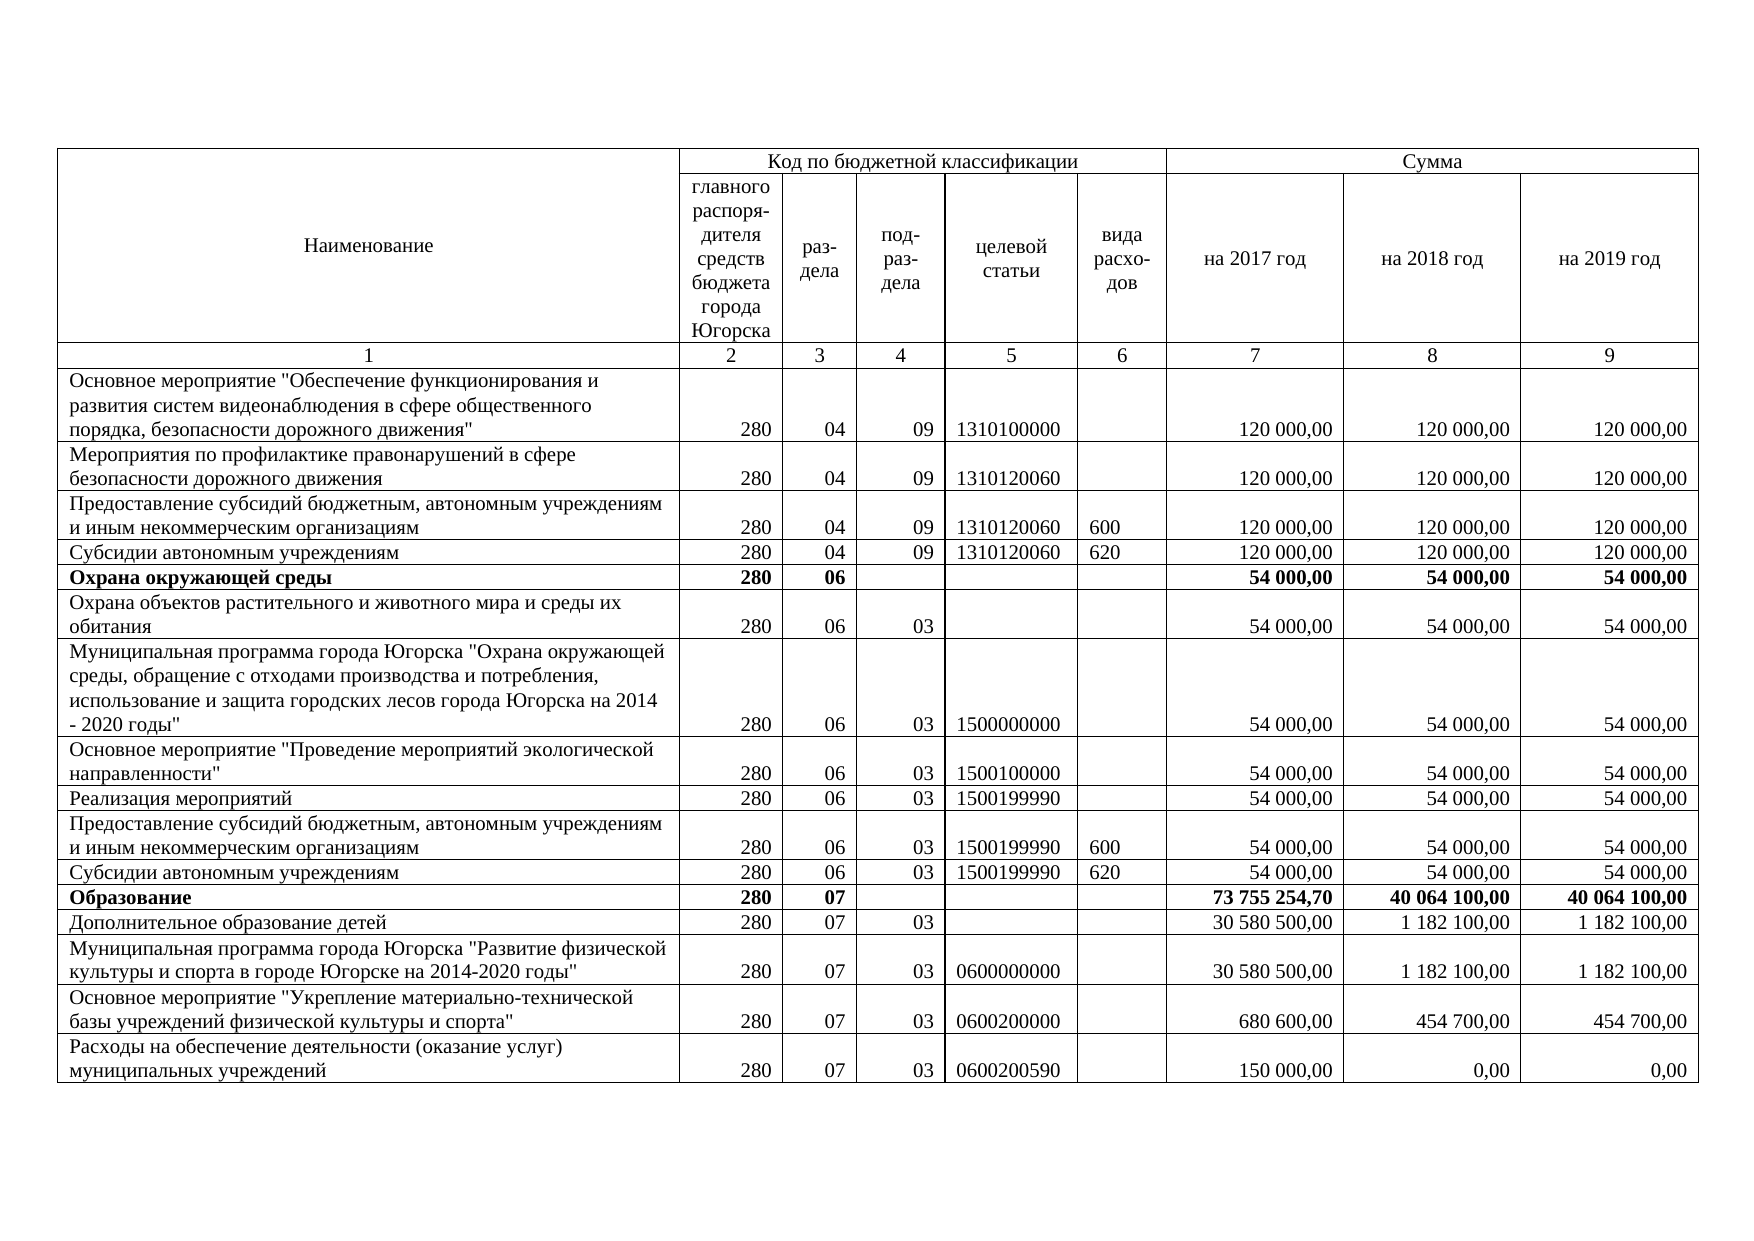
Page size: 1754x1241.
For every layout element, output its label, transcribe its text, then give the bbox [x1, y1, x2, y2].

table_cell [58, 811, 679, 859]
table_cell 1 [58, 343, 679, 367]
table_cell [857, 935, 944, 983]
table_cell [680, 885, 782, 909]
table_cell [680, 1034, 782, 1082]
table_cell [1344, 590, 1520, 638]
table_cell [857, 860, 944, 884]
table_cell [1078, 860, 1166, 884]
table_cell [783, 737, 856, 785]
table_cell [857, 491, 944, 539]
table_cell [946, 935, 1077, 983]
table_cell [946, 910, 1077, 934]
table_cell под-раз-дела [857, 174, 944, 342]
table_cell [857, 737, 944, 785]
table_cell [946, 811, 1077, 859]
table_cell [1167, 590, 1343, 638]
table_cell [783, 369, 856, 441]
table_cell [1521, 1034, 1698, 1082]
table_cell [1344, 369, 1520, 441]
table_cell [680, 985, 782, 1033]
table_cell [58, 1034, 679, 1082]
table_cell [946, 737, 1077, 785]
table_cell раз-дела [783, 174, 856, 342]
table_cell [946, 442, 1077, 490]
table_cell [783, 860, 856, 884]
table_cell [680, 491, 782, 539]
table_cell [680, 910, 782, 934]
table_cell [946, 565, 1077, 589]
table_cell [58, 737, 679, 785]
table_cell главного распоря-дителя средств бюджета города Югорска [680, 174, 782, 342]
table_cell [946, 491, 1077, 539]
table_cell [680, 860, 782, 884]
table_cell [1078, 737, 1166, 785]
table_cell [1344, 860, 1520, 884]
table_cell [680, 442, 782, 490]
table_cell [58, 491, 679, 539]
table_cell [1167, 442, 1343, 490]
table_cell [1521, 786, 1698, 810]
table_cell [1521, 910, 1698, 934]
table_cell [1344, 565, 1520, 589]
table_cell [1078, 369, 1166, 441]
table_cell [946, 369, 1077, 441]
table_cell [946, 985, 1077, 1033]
table_cell на 2018 год [1344, 174, 1520, 342]
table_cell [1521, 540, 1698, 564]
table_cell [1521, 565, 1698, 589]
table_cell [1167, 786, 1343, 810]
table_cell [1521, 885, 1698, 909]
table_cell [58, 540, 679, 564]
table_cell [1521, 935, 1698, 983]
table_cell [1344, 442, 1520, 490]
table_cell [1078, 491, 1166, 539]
table_cell 2 [680, 343, 782, 367]
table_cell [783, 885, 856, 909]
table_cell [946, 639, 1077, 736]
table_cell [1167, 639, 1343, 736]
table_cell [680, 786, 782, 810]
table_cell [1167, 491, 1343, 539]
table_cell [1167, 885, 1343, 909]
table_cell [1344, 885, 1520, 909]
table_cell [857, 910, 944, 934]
table_cell вида расхо-дов [1078, 174, 1166, 342]
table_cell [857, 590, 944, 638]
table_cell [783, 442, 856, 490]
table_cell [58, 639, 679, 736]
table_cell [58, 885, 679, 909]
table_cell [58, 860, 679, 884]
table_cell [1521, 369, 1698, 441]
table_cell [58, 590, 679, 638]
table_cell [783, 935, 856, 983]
table_cell 6 [1078, 343, 1166, 367]
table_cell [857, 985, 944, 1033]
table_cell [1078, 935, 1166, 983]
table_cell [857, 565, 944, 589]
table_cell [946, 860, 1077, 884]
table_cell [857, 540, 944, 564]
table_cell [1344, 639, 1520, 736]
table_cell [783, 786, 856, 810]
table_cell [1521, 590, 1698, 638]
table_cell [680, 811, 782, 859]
table_cell 7 [1167, 343, 1343, 367]
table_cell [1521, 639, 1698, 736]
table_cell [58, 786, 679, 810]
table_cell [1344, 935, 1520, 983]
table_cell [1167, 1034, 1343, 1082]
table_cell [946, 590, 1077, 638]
table_cell целевой статьи [946, 174, 1077, 342]
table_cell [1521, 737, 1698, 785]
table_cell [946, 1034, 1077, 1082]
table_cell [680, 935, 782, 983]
table_header Наименование [58, 149, 679, 342]
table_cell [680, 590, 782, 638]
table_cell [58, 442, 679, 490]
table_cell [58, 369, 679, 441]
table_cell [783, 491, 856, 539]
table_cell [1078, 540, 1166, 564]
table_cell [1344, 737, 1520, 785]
table_cell 9 [1521, 343, 1698, 367]
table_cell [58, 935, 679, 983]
table_cell 8 [1344, 343, 1520, 367]
table_cell на 2017 год [1167, 174, 1343, 342]
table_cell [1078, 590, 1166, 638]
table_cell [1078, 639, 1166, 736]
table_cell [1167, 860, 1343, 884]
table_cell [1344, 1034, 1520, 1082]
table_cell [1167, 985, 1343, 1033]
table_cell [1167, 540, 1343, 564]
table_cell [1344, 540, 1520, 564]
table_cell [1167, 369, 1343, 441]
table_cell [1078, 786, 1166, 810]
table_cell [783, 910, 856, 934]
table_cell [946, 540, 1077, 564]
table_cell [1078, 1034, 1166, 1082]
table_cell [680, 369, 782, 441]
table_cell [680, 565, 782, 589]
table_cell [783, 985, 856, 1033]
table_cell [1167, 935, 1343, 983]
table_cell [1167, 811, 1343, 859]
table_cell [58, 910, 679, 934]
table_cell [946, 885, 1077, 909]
table_cell на 2019 год [1521, 174, 1698, 342]
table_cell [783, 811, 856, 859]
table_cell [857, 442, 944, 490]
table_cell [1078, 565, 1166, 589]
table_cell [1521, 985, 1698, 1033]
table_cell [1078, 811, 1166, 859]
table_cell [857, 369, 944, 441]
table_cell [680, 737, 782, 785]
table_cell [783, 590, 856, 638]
table_header Код по бюджетной классификации [680, 149, 1166, 173]
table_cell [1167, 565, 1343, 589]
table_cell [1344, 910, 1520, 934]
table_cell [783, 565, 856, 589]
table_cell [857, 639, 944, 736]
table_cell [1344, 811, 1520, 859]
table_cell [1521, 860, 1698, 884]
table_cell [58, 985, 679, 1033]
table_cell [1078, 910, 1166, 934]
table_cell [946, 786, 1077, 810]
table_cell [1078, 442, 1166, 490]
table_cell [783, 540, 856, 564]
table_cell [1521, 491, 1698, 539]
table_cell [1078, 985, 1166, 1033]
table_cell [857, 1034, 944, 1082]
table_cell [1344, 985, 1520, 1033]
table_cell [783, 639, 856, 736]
table_cell 3 [783, 343, 856, 367]
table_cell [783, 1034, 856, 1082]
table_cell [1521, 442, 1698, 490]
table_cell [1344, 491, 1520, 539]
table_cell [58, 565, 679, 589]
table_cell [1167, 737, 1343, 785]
table_header Сумма [1167, 149, 1698, 173]
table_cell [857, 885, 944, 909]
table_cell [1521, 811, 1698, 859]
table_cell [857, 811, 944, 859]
table_cell 5 [946, 343, 1077, 367]
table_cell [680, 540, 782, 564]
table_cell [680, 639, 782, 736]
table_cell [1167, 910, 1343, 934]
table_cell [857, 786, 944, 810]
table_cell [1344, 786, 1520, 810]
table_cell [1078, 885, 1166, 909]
table_cell 4 [857, 343, 944, 367]
